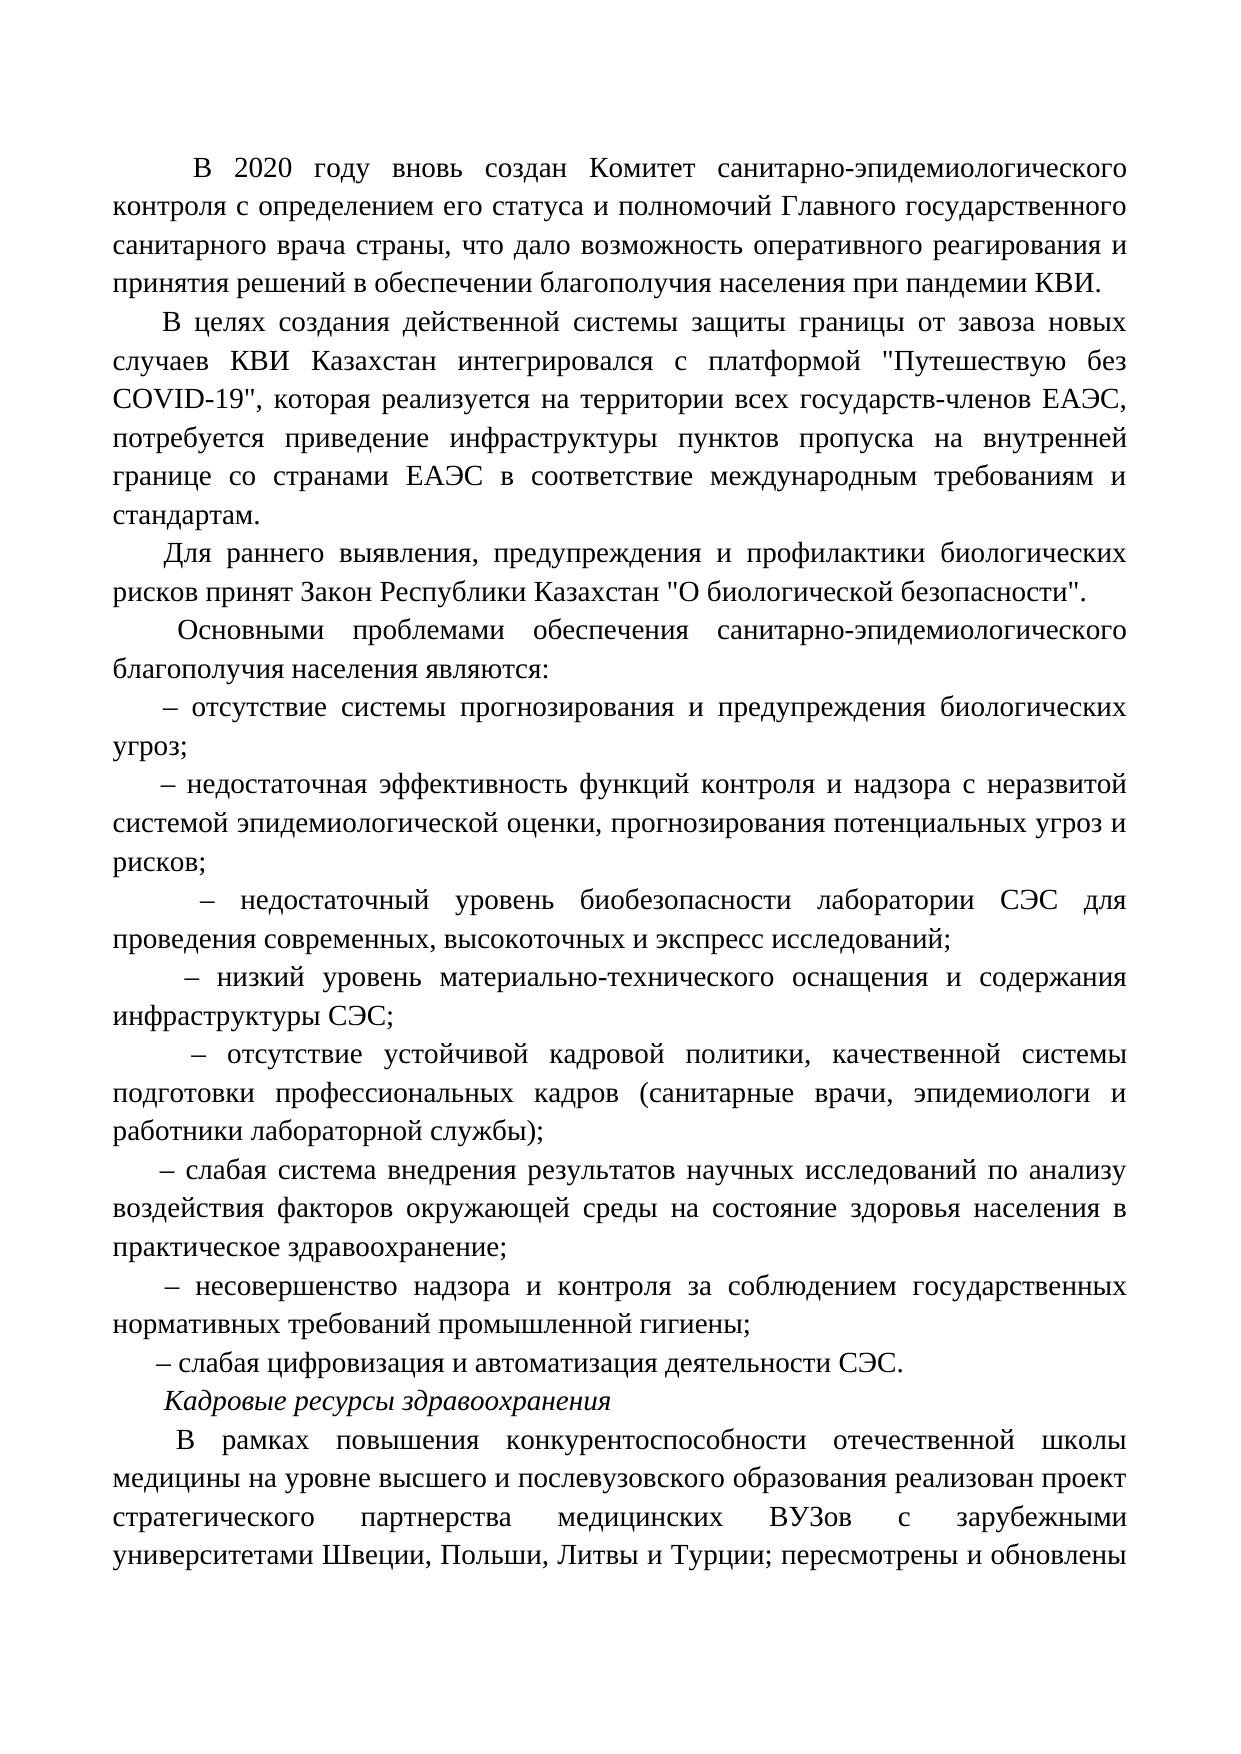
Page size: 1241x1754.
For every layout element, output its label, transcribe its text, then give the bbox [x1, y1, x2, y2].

text Для раннего выявления, предупреждения и профилактики биологических рисков принят Закон Республики Казахстан "О биологической безопасности". [112, 535, 1128, 607]
text – слабая система внедрения результатов научных исследований по анализу воздействия факторов окружающей среды на состояние здоровья населения в практическое здравоохранение; [112, 1152, 1128, 1263]
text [112, 1422, 1128, 1571]
text Основными проблемами обеспечения санитарно-эпидемиологического благополучия населения являются: [112, 612, 1128, 684]
text Кадровые ресурсы здравоохранения [112, 1383, 1128, 1417]
text – отсутствие системы прогнозирования и предупреждения биологических угроз; [112, 689, 1128, 762]
text – недостаточная эффективность функций контроля и надзора с неразвитой системой эпидемиологической оценки, прогнозирования потенциальных угроз и рисков; [112, 767, 1128, 877]
text – отсутствие устойчивой кадровой политики, качественной системы подготовки профессиональных кадров (санитарные врачи, эпидемиологи и работники лабораторной службы); [112, 1036, 1128, 1147]
text В целях создания действенной системы защиты границы от завоза новых случаев КВИ Казахстан интегрировался с платформой "Путешествую без COVID-19", которая реализуется на территории всех государств-членов ЕАЭС, потребуется приведение инфраструктуры пунктов пропуска на внутренней границе со странами ЕАЭС в соответствие международным требованиям и стандартам. [112, 304, 1128, 530]
text – слабая цифровизация и автоматизация деятельности СЭС. [112, 1345, 1128, 1378]
text – низкий уровень материально-технического оснащения и содержания инфраструктуры СЭС; [112, 959, 1128, 1031]
text В 2020 году вновь создан Комитет санитарно-эпидемиологического контроля с определением его статуса и полномочий Главного государственного санитарного врача страны, что дало возможность оперативного реагирования и принятия решений в обеспечении благополучия населения при пандемии КВИ. [112, 150, 1128, 299]
text – недостаточный уровень биобезопасности лаборатории СЭС для проведения современных, высокоточных и экспресс исследований; [112, 882, 1128, 954]
text – несовершенство надзора и контроля за соблюдением государственных нормативных требований промышленной гигиены; [112, 1268, 1128, 1340]
